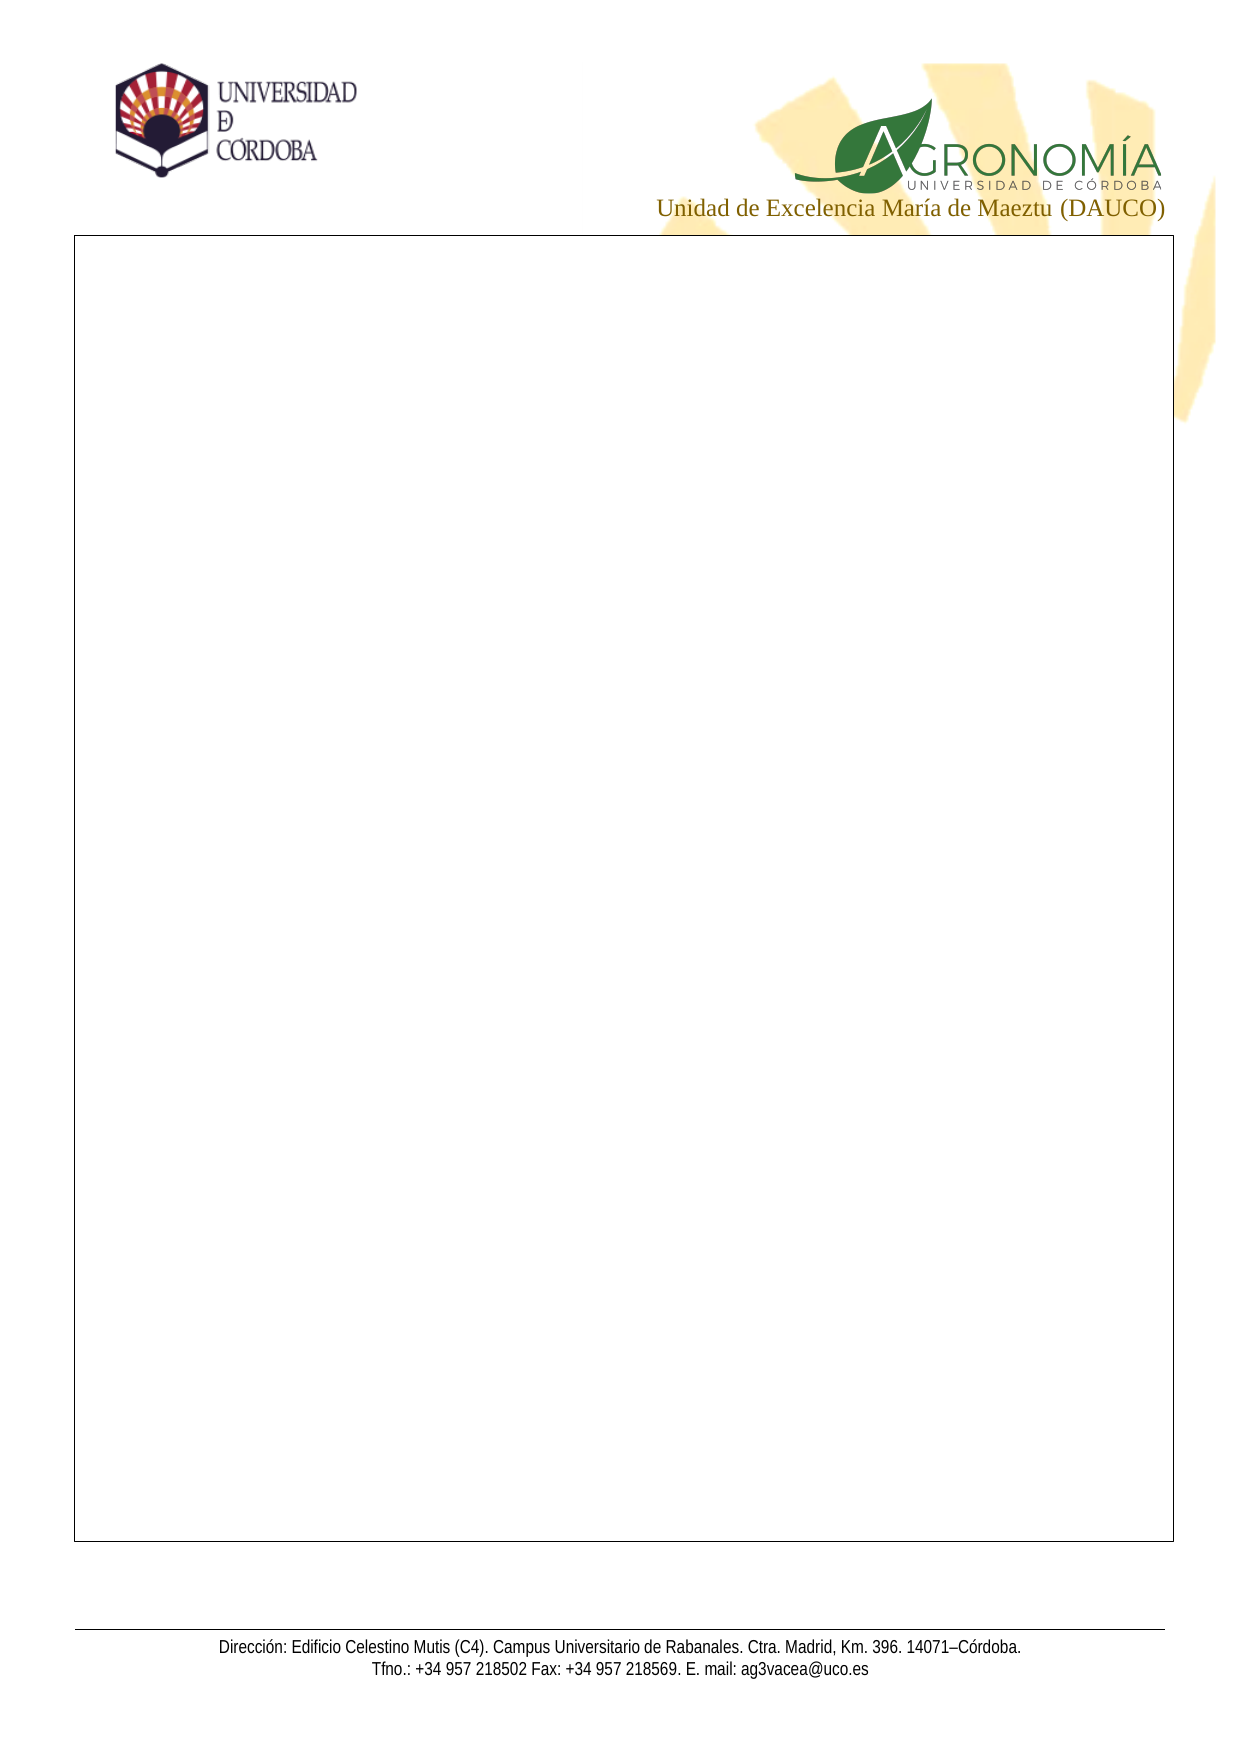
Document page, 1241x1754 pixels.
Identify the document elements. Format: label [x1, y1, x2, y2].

picture [581, 62, 1218, 762]
picture [112, 47, 370, 194]
